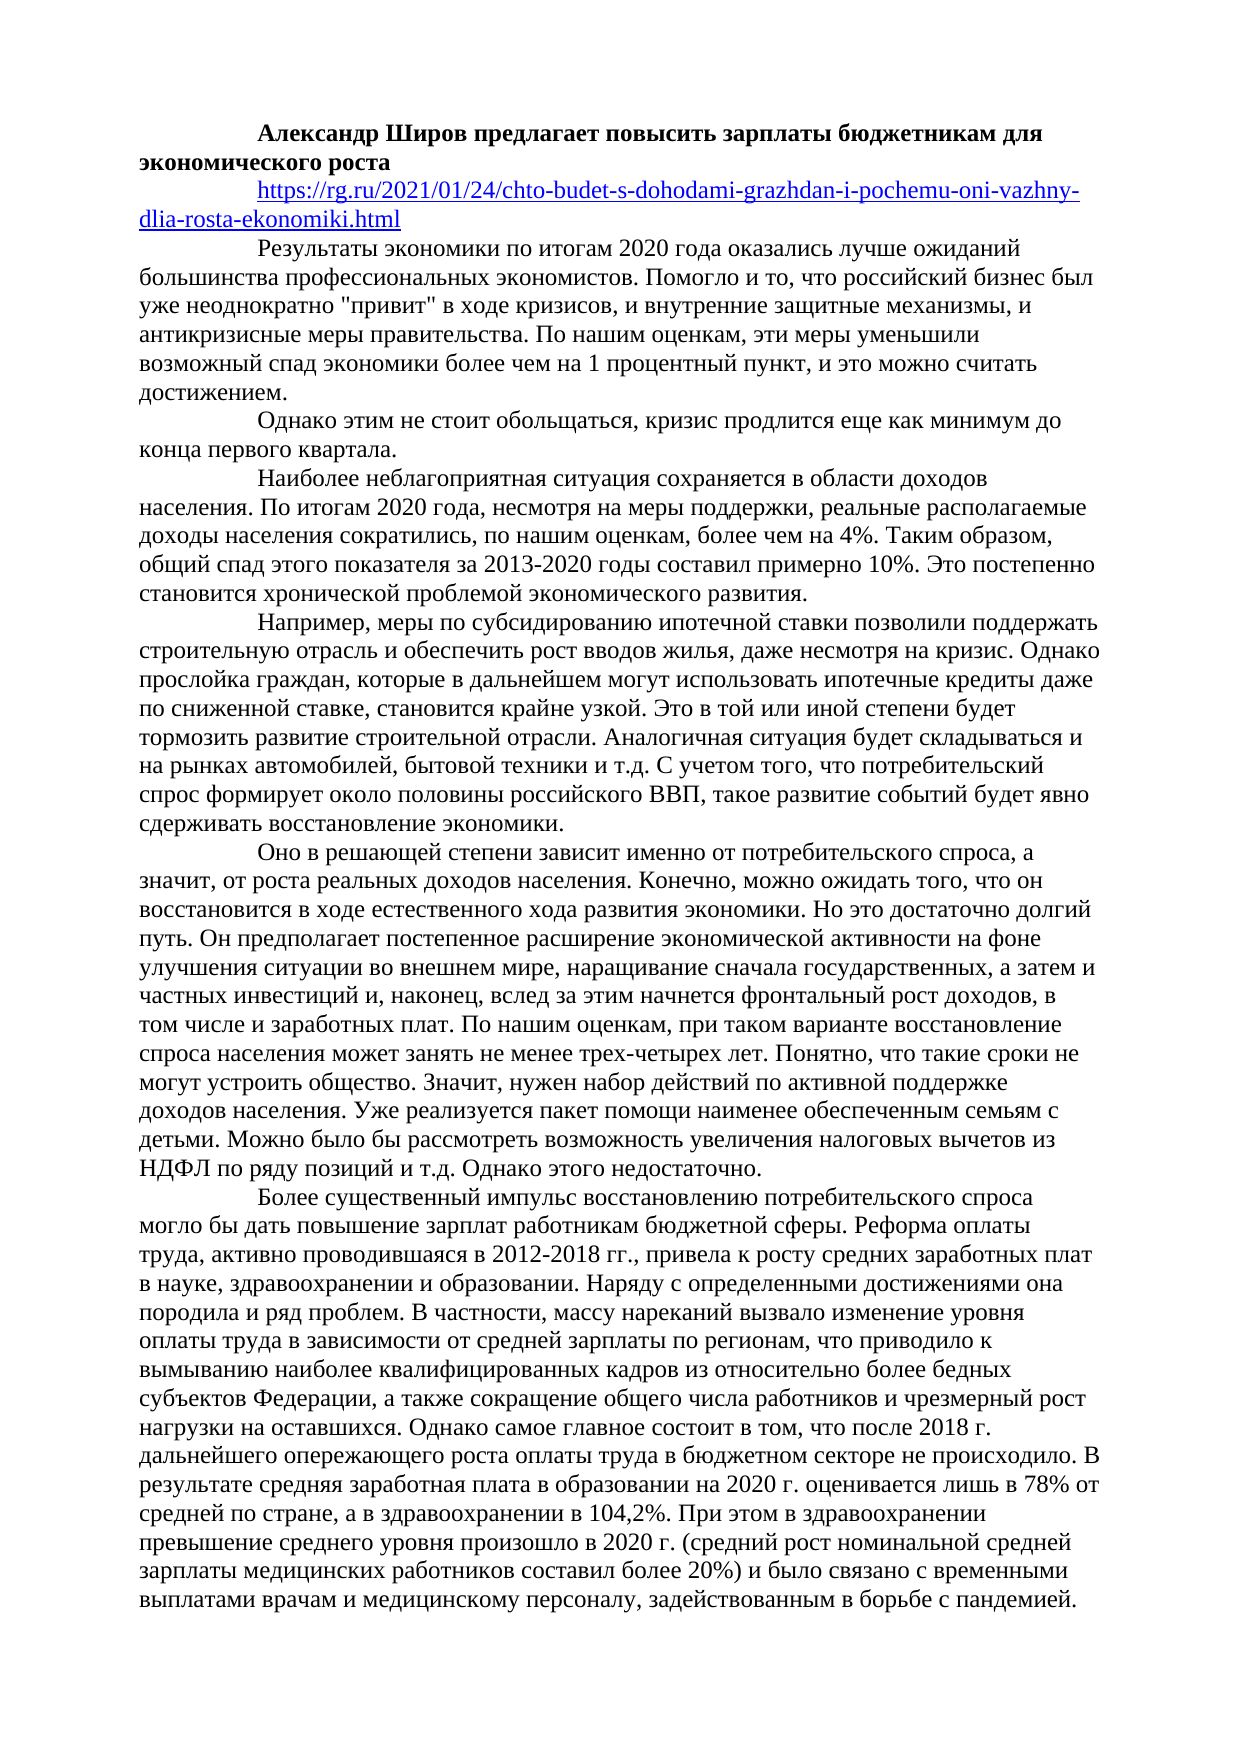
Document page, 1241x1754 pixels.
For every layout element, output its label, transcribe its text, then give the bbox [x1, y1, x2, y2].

text Например, меры по субсидированию ипотечной ставки позволили поддержать строительную отрасль и обеспечить рост вводов жилья, даже несмотря на кризис. Однако прослойка граждан, которые в дальнейшем могут использовать ипотечные кредиты даже по сниженной ставке, становится крайне узкой. Это в той или иной степени будет тормозить развитие строительной отрасли. Аналогичная ситуация будет складываться и на рынках автомобилей, бытовой техники и т.д. С учетом того, что потребительский спрос формирует около половины российского ВВП, такое развитие событий будет явно сдерживать восстановление экономики. [139, 607, 1101, 837]
text Однако этим не стоит обольщаться, кризис продлится еще как минимум до конца первого квартала. [139, 406, 1101, 463]
text https://rg.ru/2021/01/24/chto-budet-s-dohodami-grazhdan-i-pochemu-oni-vazhny-dlia-rosta-ekonomiki.html [139, 176, 1101, 233]
text Александр Широв предлагает повысить зарплаты бюджетникам для экономического роста [139, 118, 1101, 176]
text Более существенный импульс восстановлению потребительского спроса могло бы дать повышение зарплат работникам бюджетной сферы. Реформа оплаты труда, активно проводившаяся в 2012-2018 гг., привела к росту средних заработных плат в науке, здравоохранении и образовании. Наряду с определенными достижениями она породила и ряд проблем. В частности, массу нареканий вызвало изменение уровня оплаты труда в зависимости от средней зарплаты по регионам, что приводило к вымыванию наиболее квалифицированных кадров из относительно более бедных субъектов Федерации, а также сокращение общего числа работников и чрезмерный рост нагрузки на оставшихся. Однако самое главное состоит в том, что после 2018 г. дальнейшего опережающего роста оплаты труда в бюджетном секторе не происходило. В результате средняя заработная плата в образовании на 2020 г. оценивается лишь в 78% от средней по стране, а в здравоохранении в 104,2%. При этом в здравоохранении превышение среднего уровня произошло в 2020 г. (средний рост номинальной средней зарплаты медицинских работников составил более 20%) и было связано с временными выплатами врачам и медицинскому персоналу, задействованным в борьбе с пандемией. [139, 1182, 1101, 1613]
text Оно в решающей степени зависит именно от потребительского спроса, а значит, от роста реальных доходов населения. Конечно, можно ожидать того, что он восстановится в ходе естественного хода развития экономики. Но это достаточно долгий путь. Он предполагает постепенное расширение экономической активности на фоне улучшения ситуации во внешнем мире, наращивание сначала государственных, а затем и частных инвестиций и, наконец, вслед за этим начнется фронтальный рост доходов, в том числе и заработных плат. По нашим оценкам, при таком варианте восстановление спроса населения может занять не менее трех-четырех лет. Понятно, что такие сроки не могут устроить общество. Значит, нужен набор действий по активной поддержке доходов населения. Уже реализуется пакет помощи наименее обеспеченным семьям с детьми. Можно было бы рассмотреть возможность увеличения налоговых вычетов из НДФЛ по ряду позиций и т.д. Однако этого недостаточно. [139, 837, 1101, 1182]
text Результаты экономики по итогам 2020 года оказались лучше ожиданий большинства профессиональных экономистов. Помогло и то, что российский бизнес был уже неоднократно "привит" в ходе кризисов, и внутренние защитные механизмы, и антикризисные меры правительства. По нашим оценкам, эти меры уменьшили возможный спад экономики более чем на 1 процентный пункт, и это можно считать достижением. [139, 233, 1101, 406]
text Наиболее неблагоприятная ситуация сохраняется в области доходов населения. По итогам 2020 года, несмотря на меры поддержки, реальные располагаемые доходы населения сократились, по нашим оценкам, более чем на 4%. Таким образом, общий спад этого показателя за 2013-2020 годы составил примерно 10%. Это постепенно становится хронической проблемой экономического развития. [139, 463, 1101, 607]
